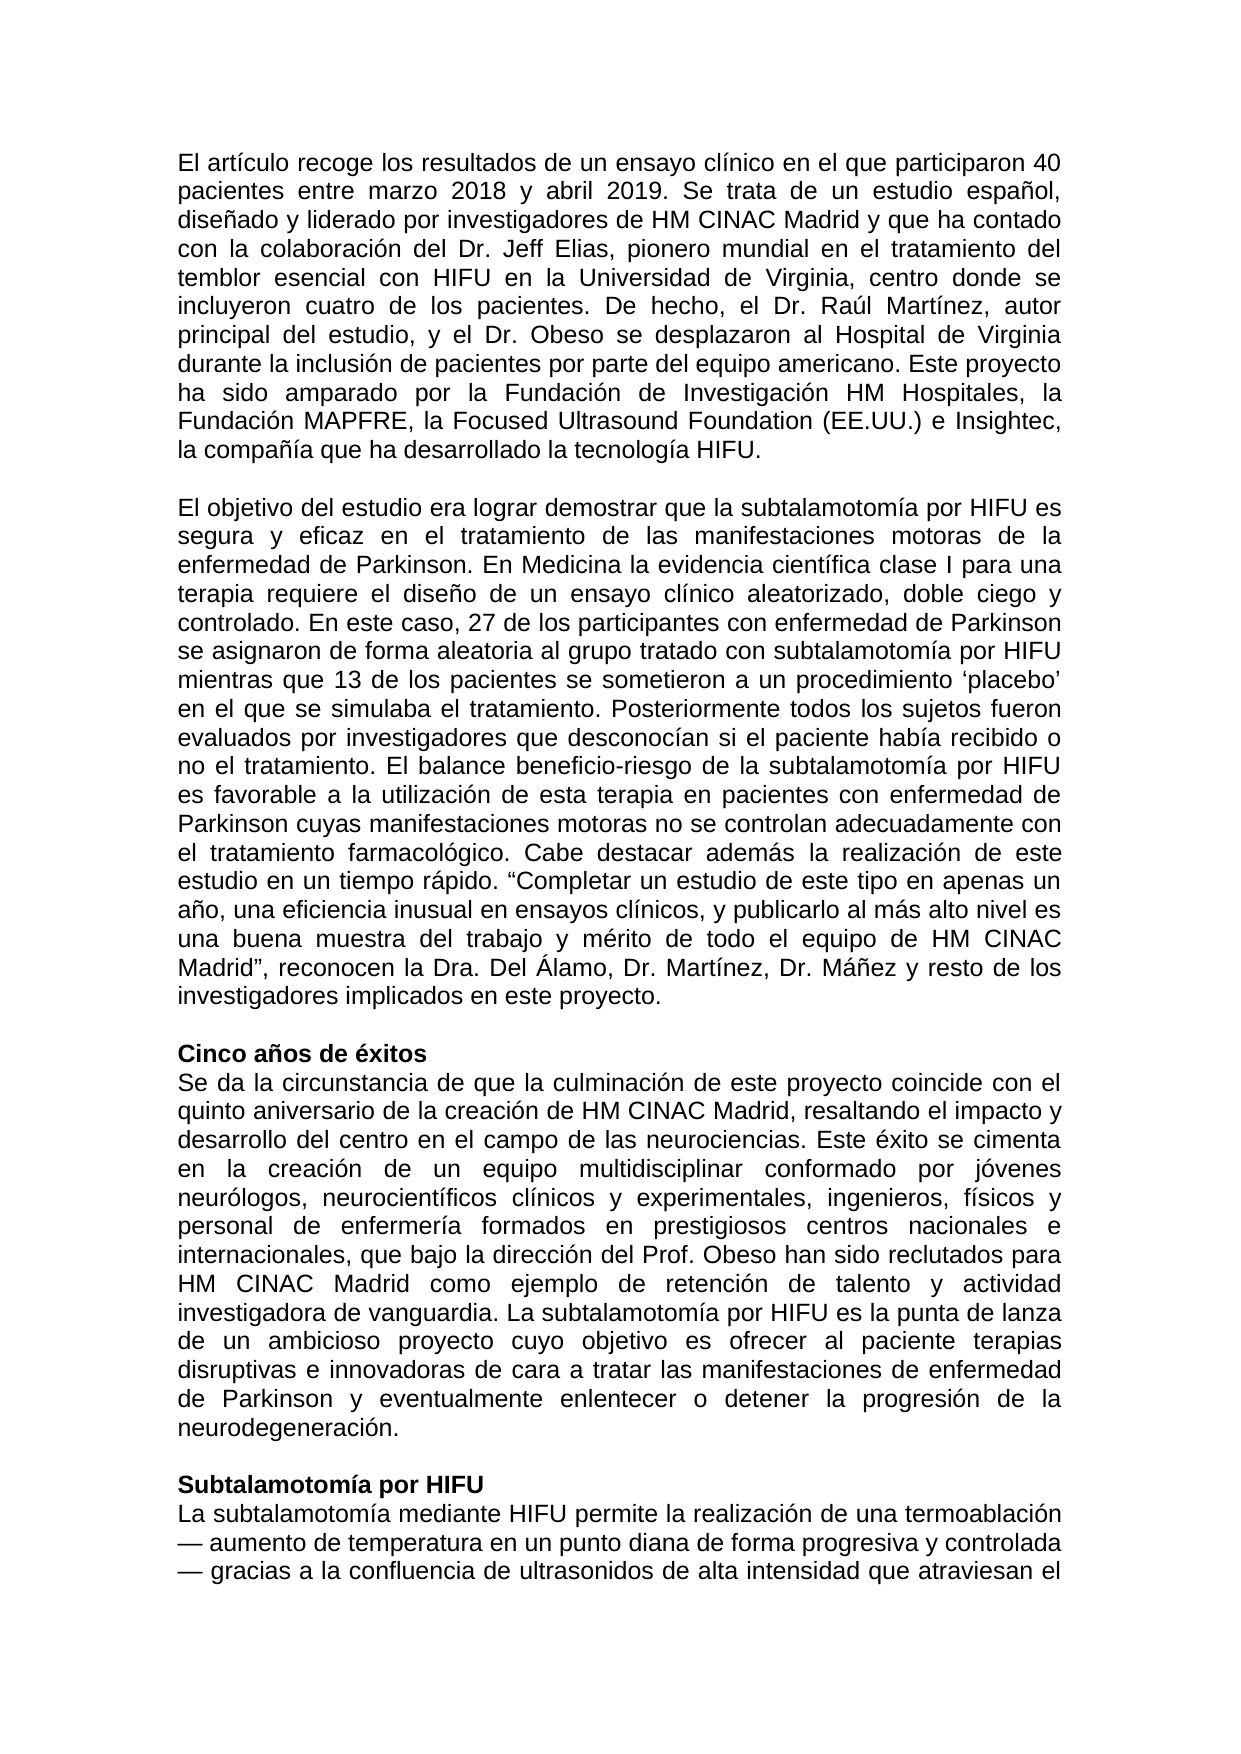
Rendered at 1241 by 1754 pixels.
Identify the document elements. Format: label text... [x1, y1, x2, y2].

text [177, 1499, 1063, 1585]
text Subtalamotomía por HIFU [177, 1470, 1063, 1499]
text El objetivo del estudio era lograr demostrar que la subtalamotomía por HIFU es segura y eficaz en el tratamiento de las manifestaciones motoras de la enfermedad de Parkinson. En Medicina la evidencia científica clase I para una terapia requiere el diseño de un ensayo clínico aleatorizado, doble ciego y controlado. En este caso, 27 de los participantes con enfermedad de Parkinson se asignaron de forma aleatoria al grupo tratado con subtalamotomía por HIFU mientras que 13 de los pacientes se sometieron a un procedimiento ‘placebo’ en el que se simulaba el tratamiento. Posteriormente todos los sujetos fueron evaluados por investigadores que desconocían si el paciente había recibido o no el tratamiento. El balance beneficio-riesgo de la subtalamotomía por HIFU es favorable a la utilización de esta terapia en pacientes con enfermedad de Parkinson cuyas manifestaciones motoras no se controlan adecuadamente con el tratamiento farmacológico. Cabe destacar además la realización de este estudio en un tiempo rápido. “Completar un estudio de este tipo en apenas un año, una eficiencia inusual en ensayos clínicos, y publicarlo al más alto nivel es una buena muestra del trabajo y mérito de todo el equipo de HM CINAC Madrid”, reconocen la Dra. Del Álamo, Dr. Martínez, Dr. Máñez y resto de los investigadores implicados en este proyecto. [177, 493, 1063, 1010]
text El artículo recoge los resultados de un ensayo clínico en el que participaron 40 pacientes entre marzo 2018 y abril 2019. Se trata de un estudio español, diseñado y liderado por investigadores de HM CINAC Madrid y que ha contado con la colaboración del Dr. Jeff Elias, pionero mundial en el tratamiento del temblor esencial con HIFU en la Universidad de Virginia, centro donde se incluyeron cuatro de los pacientes. De hecho, el Dr. Raúl Martínez, autor principal del estudio, y el Dr. Obeso se desplazaron al Hospital de Virginia durante la inclusión de pacientes por parte del equipo americano. Este proyecto ha sido amparado por la Fundación de Investigación HM Hospitales, la Fundación MAPFRE, la Focused Ultrasound Foundation (EE.UU.) e Insightec, la compañía que ha desarrollado la tecnología HIFU. [177, 148, 1063, 464]
text Se da la circunstancia de que la culminación de este proyecto coincide con el quinto aniversario de la creación de HM CINAC Madrid, resaltando el impacto y desarrollo del centro en el campo de las neurociencias. Este éxito se cimenta en la creación de un equipo multidisciplinar conformado por jóvenes neurólogos, neurocientíficos clínicos y experimentales, ingenieros, físicos y personal de enfermería formados en prestigiosos centros nacionales e internacionales, que bajo la dirección del Prof. Obeso han sido reclutados para HM CINAC Madrid como ejemplo de retención de talento y actividad investigadora de vanguardia. La subtalamotomía por HIFU es la punta de lanza de un ambicioso proyecto cuyo objetivo es ofrecer al paciente terapias disruptivas e innovadoras de cara a tratar las manifestaciones de enfermedad de Parkinson y eventualmente enlentecer o detener la progresión de la neurodegeneración. [177, 1068, 1063, 1441]
text Cinco años de éxitos [177, 1039, 1063, 1068]
